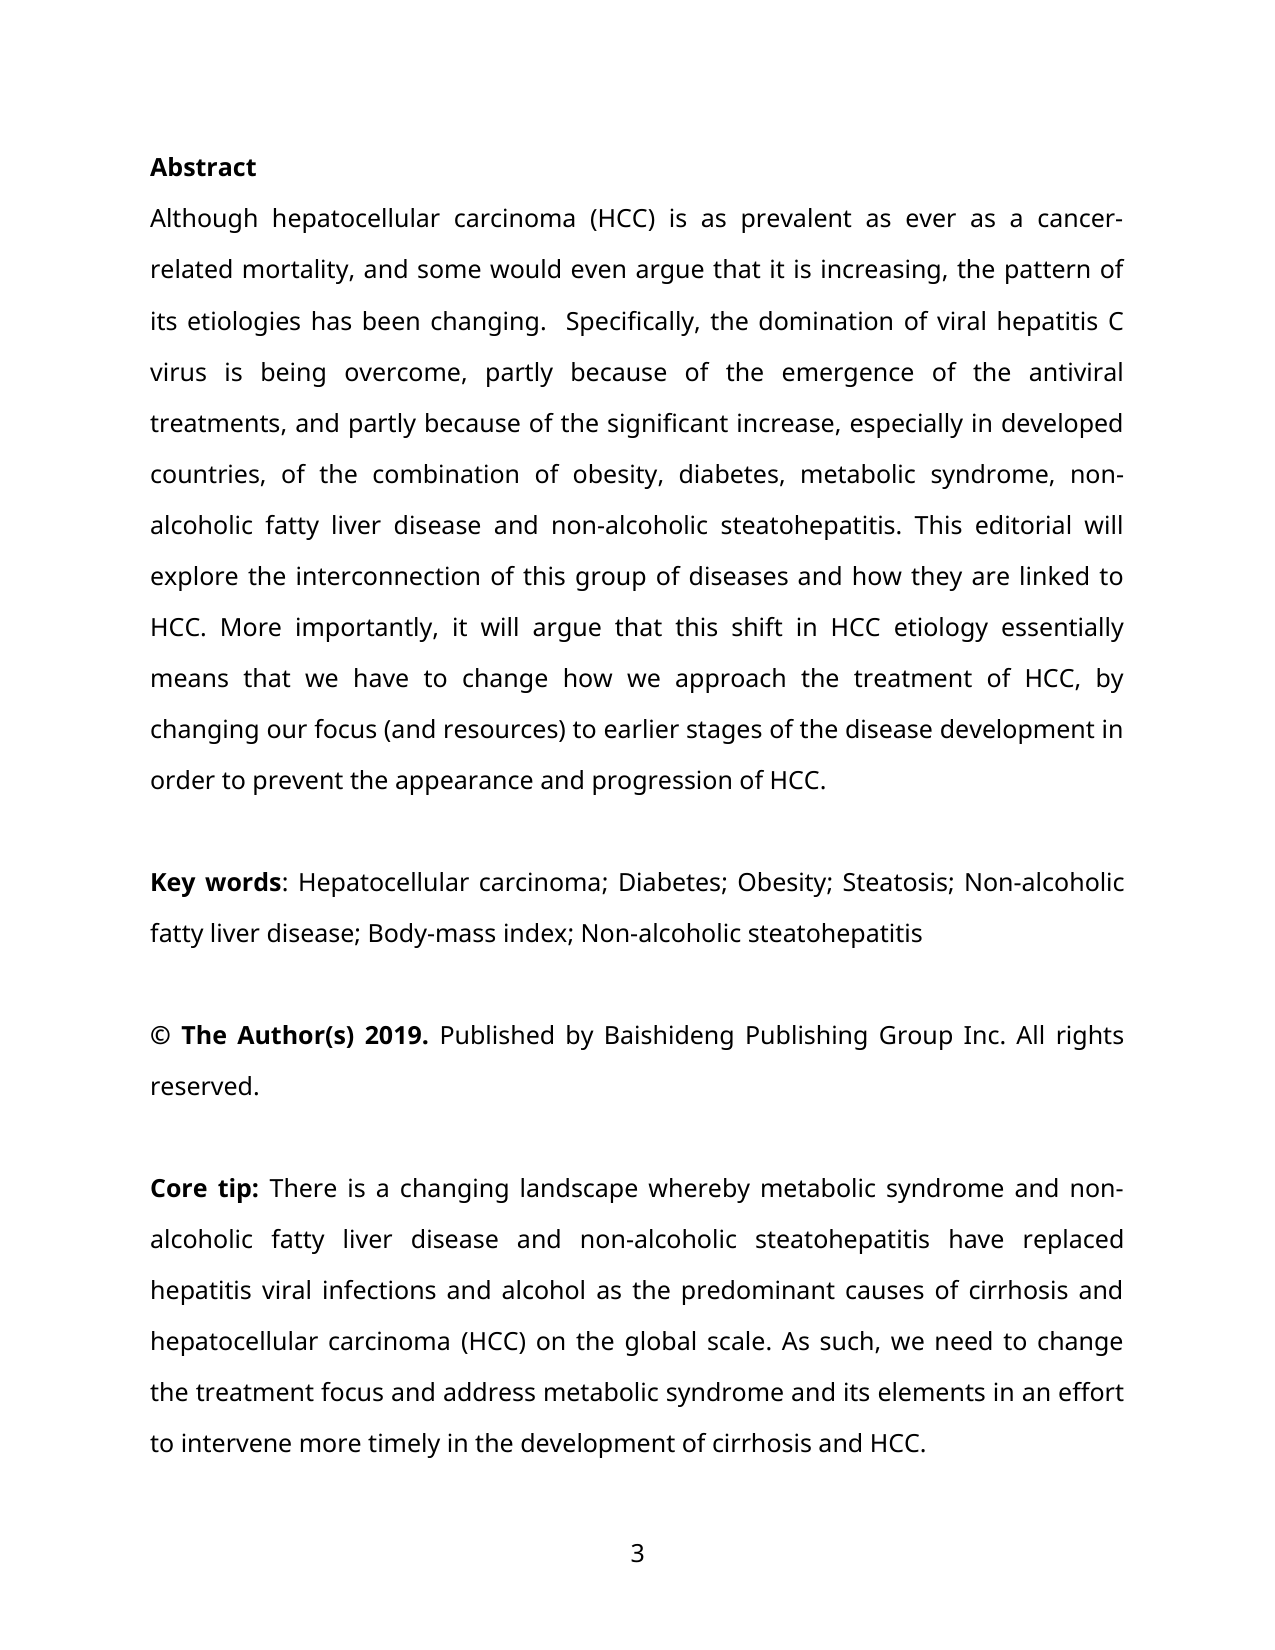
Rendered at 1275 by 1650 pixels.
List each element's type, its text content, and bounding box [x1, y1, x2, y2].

text Abstract [150, 150, 1125, 184]
text Core tip: There is a changing landscape whereby metabolic syndrome and non-alcoholic fatty liver disease and non-alcoholic steatohepatitis have replaced hepatitis viral infections and alcohol as the predominant causes of cirrhosis and hepatocellular carcinoma (HCC) on the global scale. As such, we need to change the treatment focus and address metabolic syndrome and its elements in an effort to intervene more timely in the development of cirrhosis and HCC. [150, 1171, 1125, 1460]
text © The Author(s) 2019. Published by Baishideng Publishing Group Inc. All rights reserved. [150, 1018, 1125, 1103]
text Although hepatocellular carcinoma (HCC) is as prevalent as ever as a cancer-related mortality, and some would even argue that it is increasing, the pattern of its etiologies has been changing. Specifically, the domination of viral hepatitis C virus is being overcome, partly because of the emergence of the antiviral treatments, and partly because of the significant increase, especially in developed countries, of the combination of obesity, diabetes, metabolic syndrome, non-alcoholic fatty liver disease and non-alcoholic steatohepatitis. This editorial will explore the interconnection of this group of diseases and how they are linked to HCC. More importantly, it will argue that this shift in HCC etiology essentially means that we have to change how we approach the treatment of HCC, by changing our focus (and resources) to earlier stages of the disease development in order to prevent the appearance and progression of HCC. [150, 201, 1125, 797]
text Key words: Hepatocellular carcinoma; Diabetes; Obesity; Steatosis; Non-alcoholic fatty liver disease; Body-mass index; Non-alcoholic steatohepatitis [150, 864, 1125, 950]
